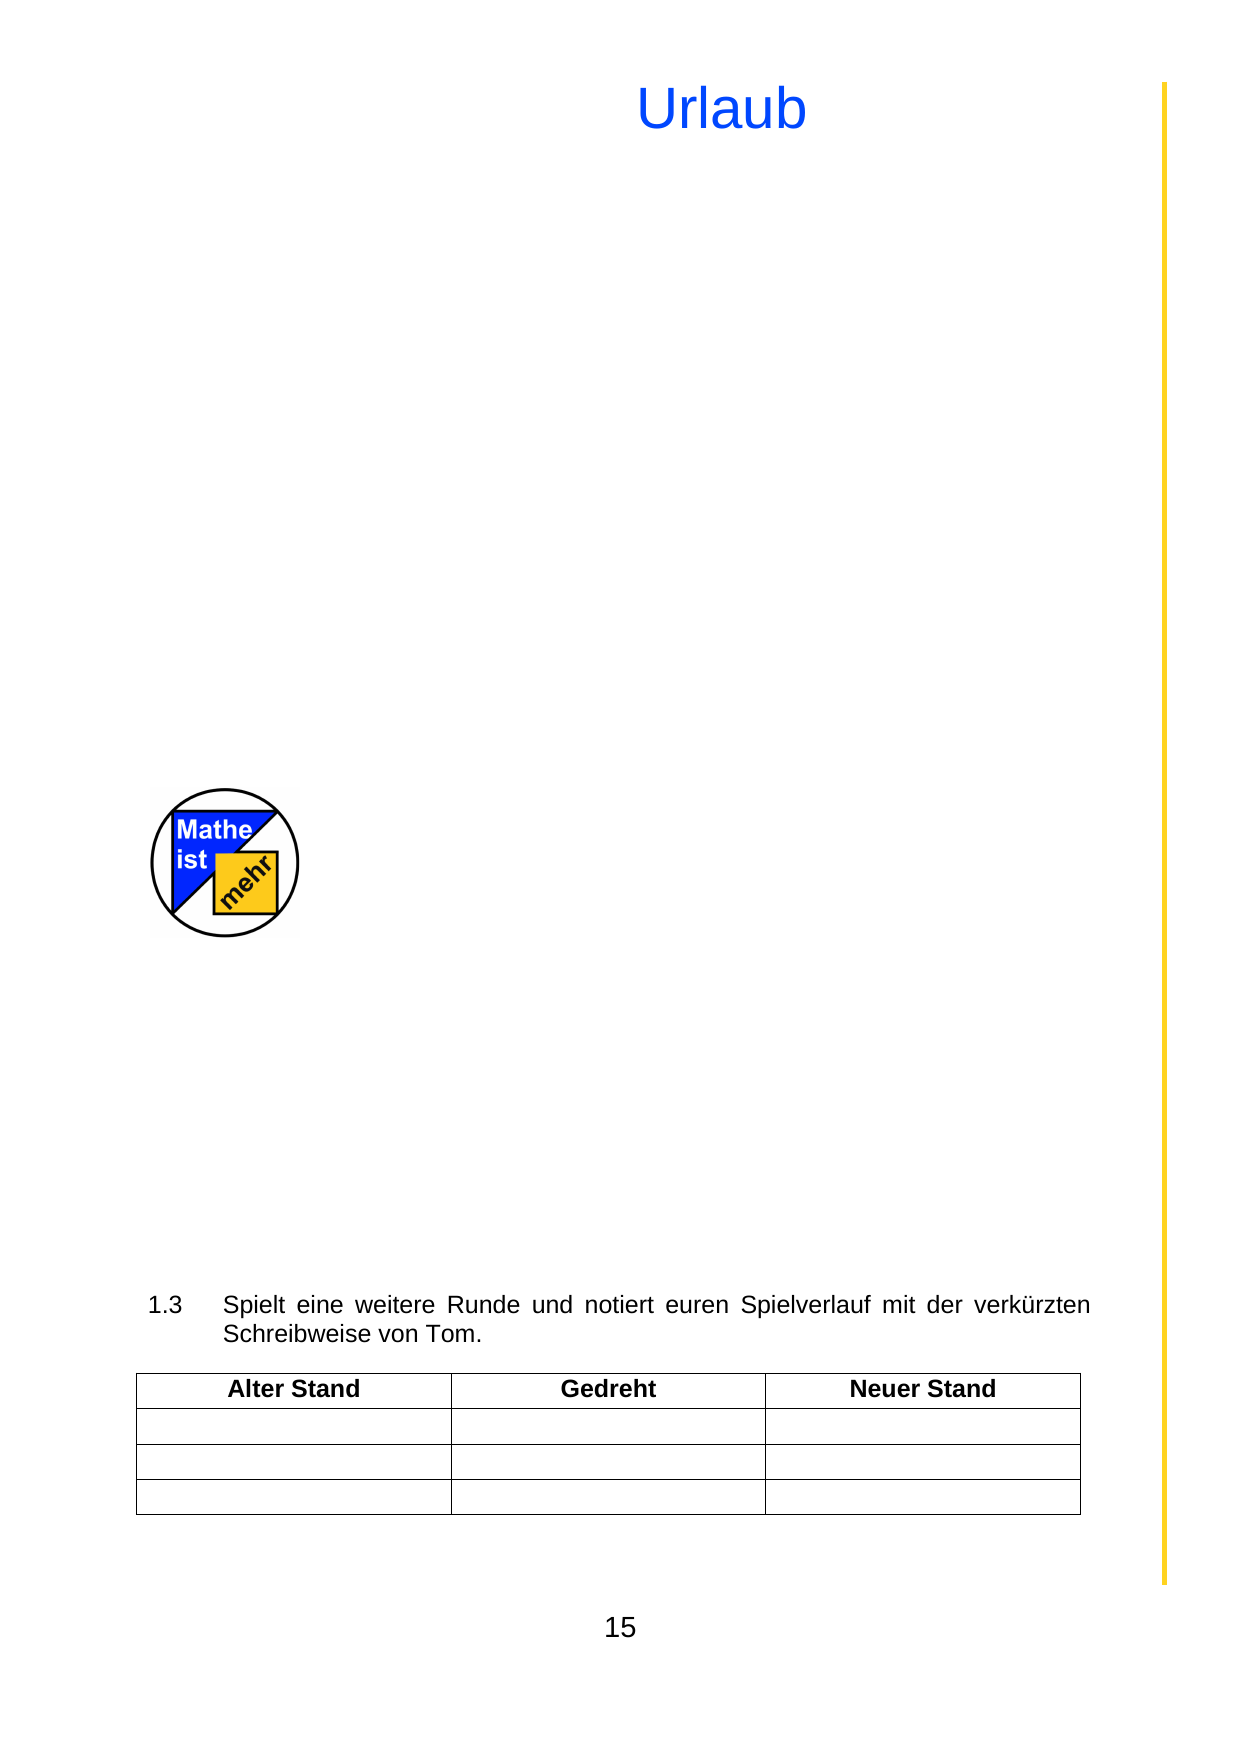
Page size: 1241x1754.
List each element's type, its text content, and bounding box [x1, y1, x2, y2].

table_header Alter Stand [137, 1374, 451, 1408]
table_cell [452, 1409, 765, 1443]
list Spielt eine weitere Runde und notiert euren Spielverlauf mit der verkürzten Schreibweise von Tom. [148, 1290, 1093, 1348]
table_cell [766, 1409, 1080, 1443]
table_header Gedreht [452, 1374, 765, 1408]
table_cell [766, 1445, 1080, 1479]
table_cell [766, 1480, 1080, 1514]
table_cell [137, 1445, 451, 1479]
picture [150, 787, 300, 938]
table_header Neuer Stand [766, 1374, 1080, 1408]
table_cell [452, 1445, 765, 1479]
table_cell [137, 1480, 451, 1514]
table_cell [137, 1409, 451, 1443]
table_cell [452, 1480, 765, 1514]
